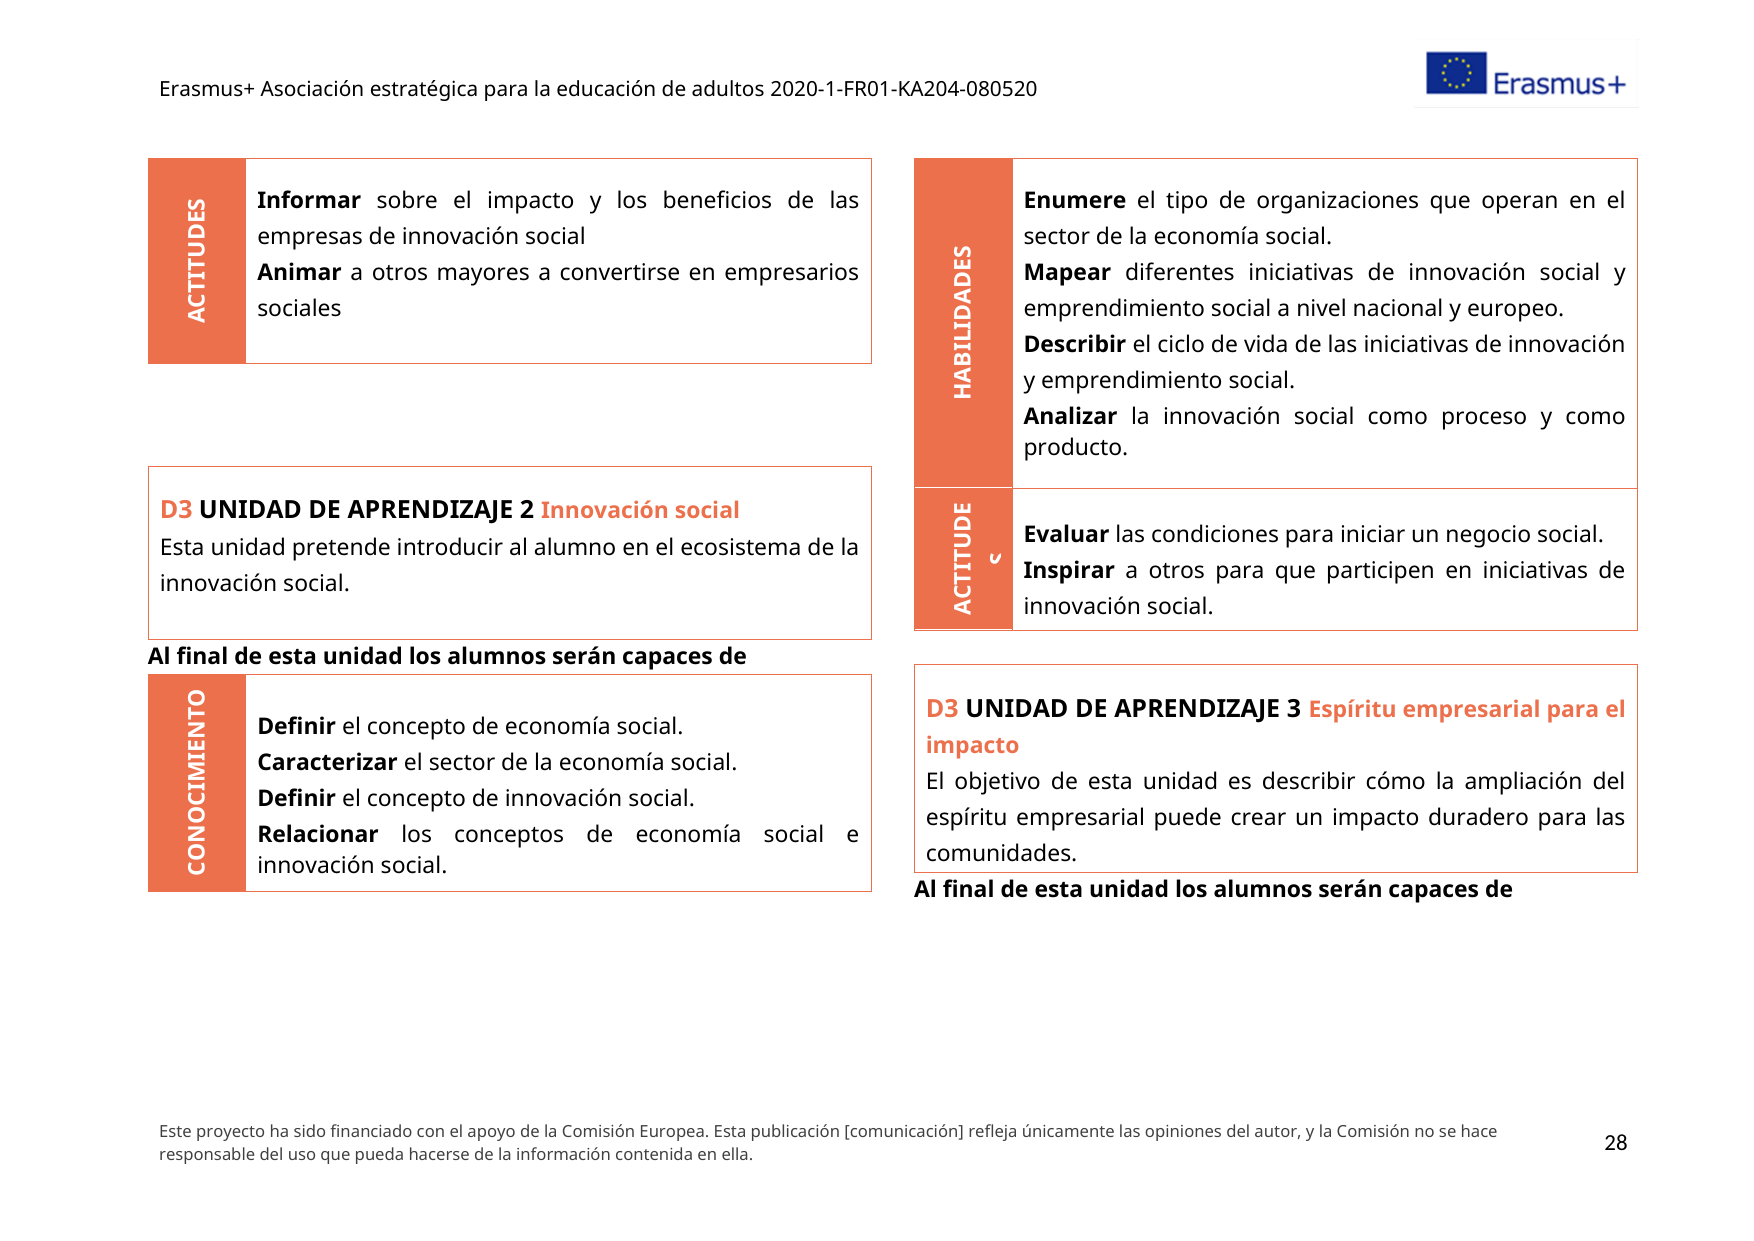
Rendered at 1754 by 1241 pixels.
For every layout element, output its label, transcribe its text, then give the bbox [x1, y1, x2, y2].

table_cell Actitudes [915, 489, 1012, 629]
text Al final de esta unidad los alumnos serán capaces de [914, 873, 1606, 904]
table_cell Actitudes [149, 159, 245, 363]
table_header D3 UNIDAD DE APRENDIZAJE 2 Innovación social Esta unidad pretende introducir al alumno en el ecosistema de la innovación social. [149, 467, 871, 639]
table_cell Evaluar las condiciones para iniciar un negocio social. Inspirar a otros para que participen en iniciativas de innovación social. [1013, 489, 1637, 629]
table_header D3 UNIDAD DE APRENDIZAJE 3 Espíritu empresarial para el impacto El objetivo de esta unidad es describir cómo la ampliación del espíritu empresarial puede crear un impacto duradero para las comunidades. [915, 665, 1637, 872]
table_cell Informar sobre el impacto y los beneficios de las empresas de innovación social Animar a otros mayores a convertirse en empresarios sociales [246, 159, 871, 363]
table_cell Enumere el tipo de organizaciones que operan en el sector de la economía social. Mapear diferentes iniciativas de innovación social y emprendimiento social a nivel nacional y europeo. Describir el ciclo de vida de las iniciativas de innovación y emprendimiento social. Analizar la innovación social como proceso y como producto. [1013, 159, 1637, 487]
text Al final de esta unidad los alumnos serán capaces de [148, 640, 840, 671]
picture [1414, 38, 1641, 109]
table_header Definir el concepto de economía social. Caracterizar el sector de la economía social. Definir el concepto de innovación social. Relacionar los conceptos de economía social e innovación social. [246, 675, 871, 891]
table_cell Habilidades [915, 159, 1012, 487]
table_header CONOCIMIENTO [149, 675, 245, 891]
